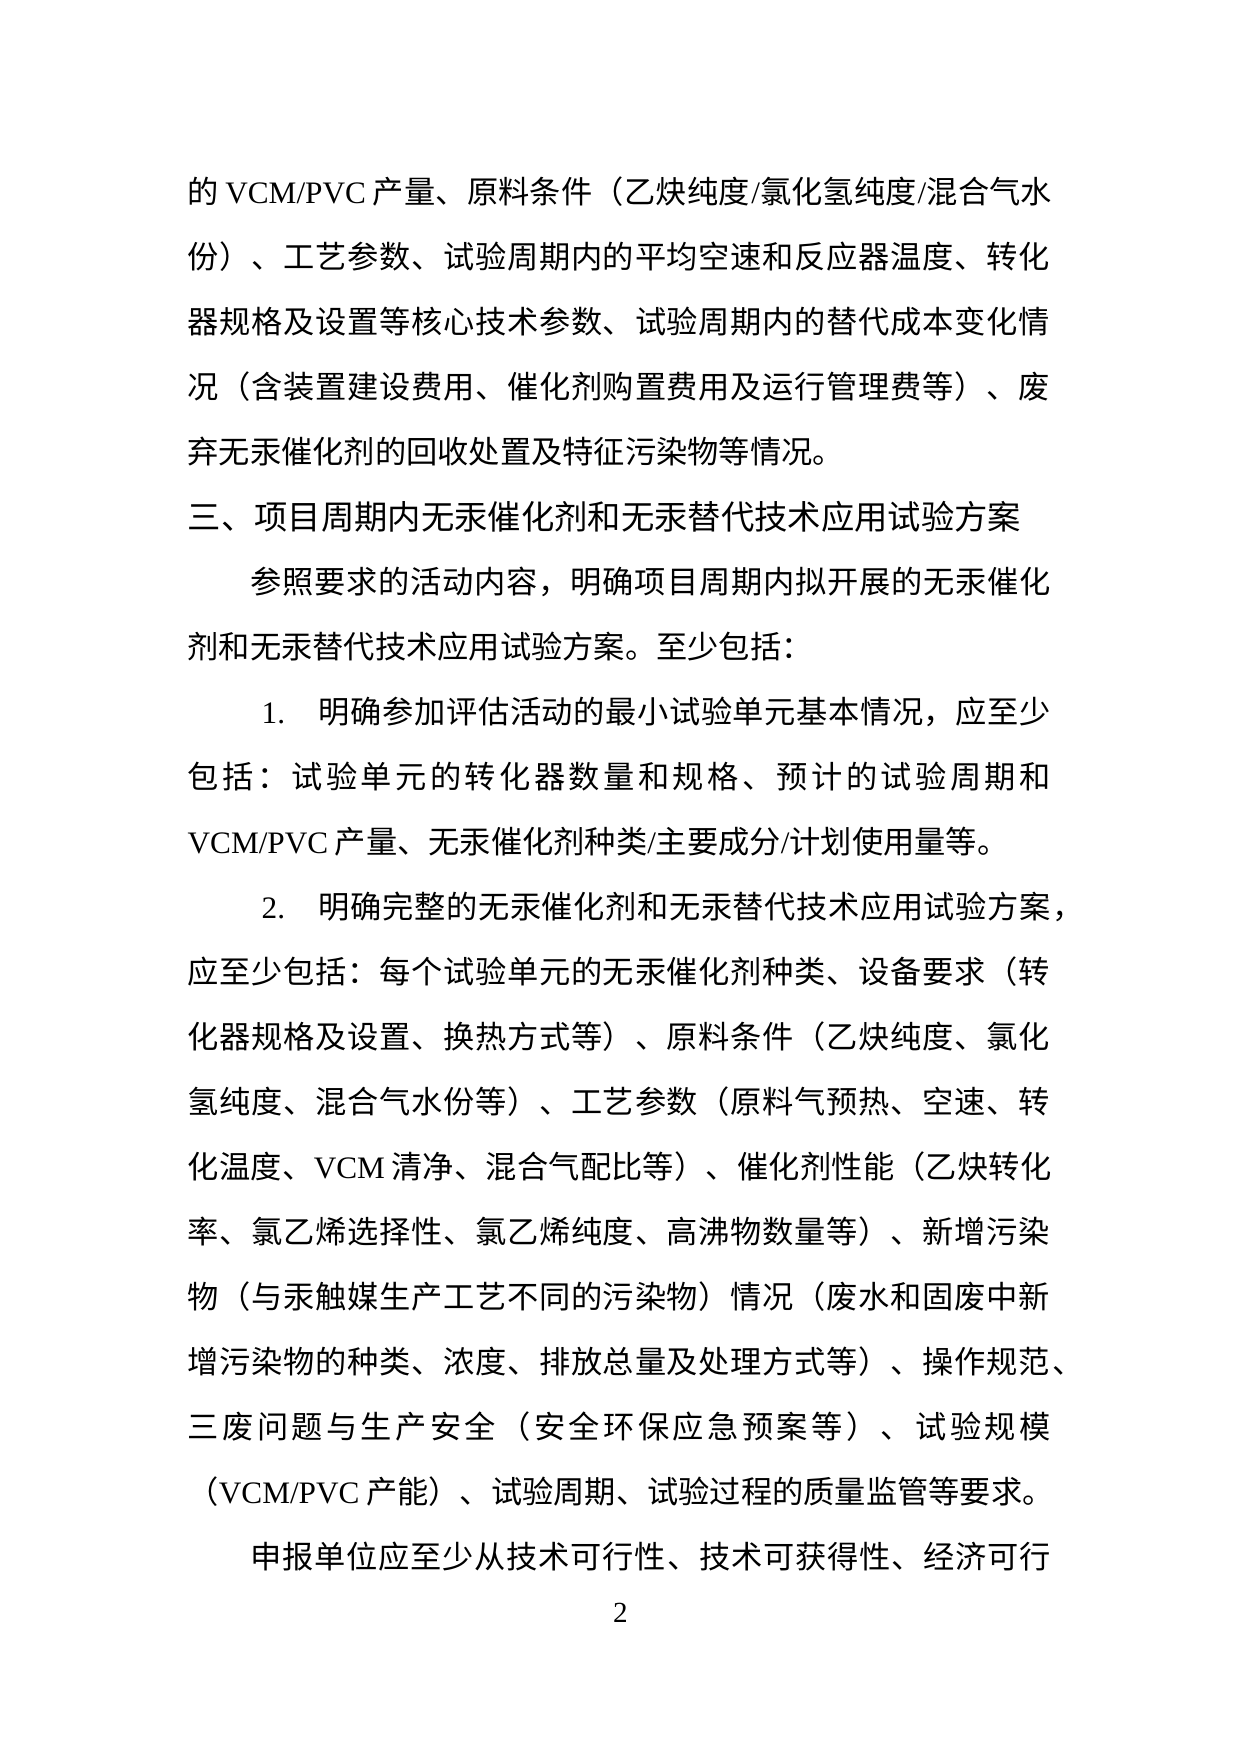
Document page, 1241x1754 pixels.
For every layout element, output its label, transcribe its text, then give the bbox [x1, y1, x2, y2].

list 明确参加评估活动的最小试验单元基本情况，应至少包括：试验单元的转化器数量和规格、预计的试验周期和VCM/PVC产量、无汞催化剂种类/主要成分/计划使用量等。 [187, 678, 1053, 873]
list 项目周期内无汞催化剂和无汞替代技术应用试验方案 [187, 483, 1053, 548]
text 参照要求的活动内容，明确项目周期内拟开展的无汞催化剂和无汞替代技术应用试验方案。至少包括： [187, 548, 1053, 678]
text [187, 1523, 1053, 1588]
list 明确完整的无汞催化剂和无汞替代技术应用试验方案，应至少包括：每个试验单元的无汞催化剂种类、设备要求（转化器规格及设置、换热方式等）、原料条件（乙炔纯度、氯化氢纯度、混合气水份等）、工艺参数（原料气预热、空速、转化温度、VCM清净、混合气配比等）、催化剂性能（乙炔转化率、氯乙烯选择性、氯乙烯纯度、高沸物数量等）、新增污染物（与汞触媒生产工艺不同的污染物）情况（废水和固废中新增污染物的种类、浓度、排放总量及处理方式等）、操作规范、三废问题与生产安全（安全环保应急预案等）、试验规模（VCM/PVC产能）、试验周期、试验过程的质量监管等要求。 [187, 873, 1053, 1523]
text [187, 158, 1053, 483]
